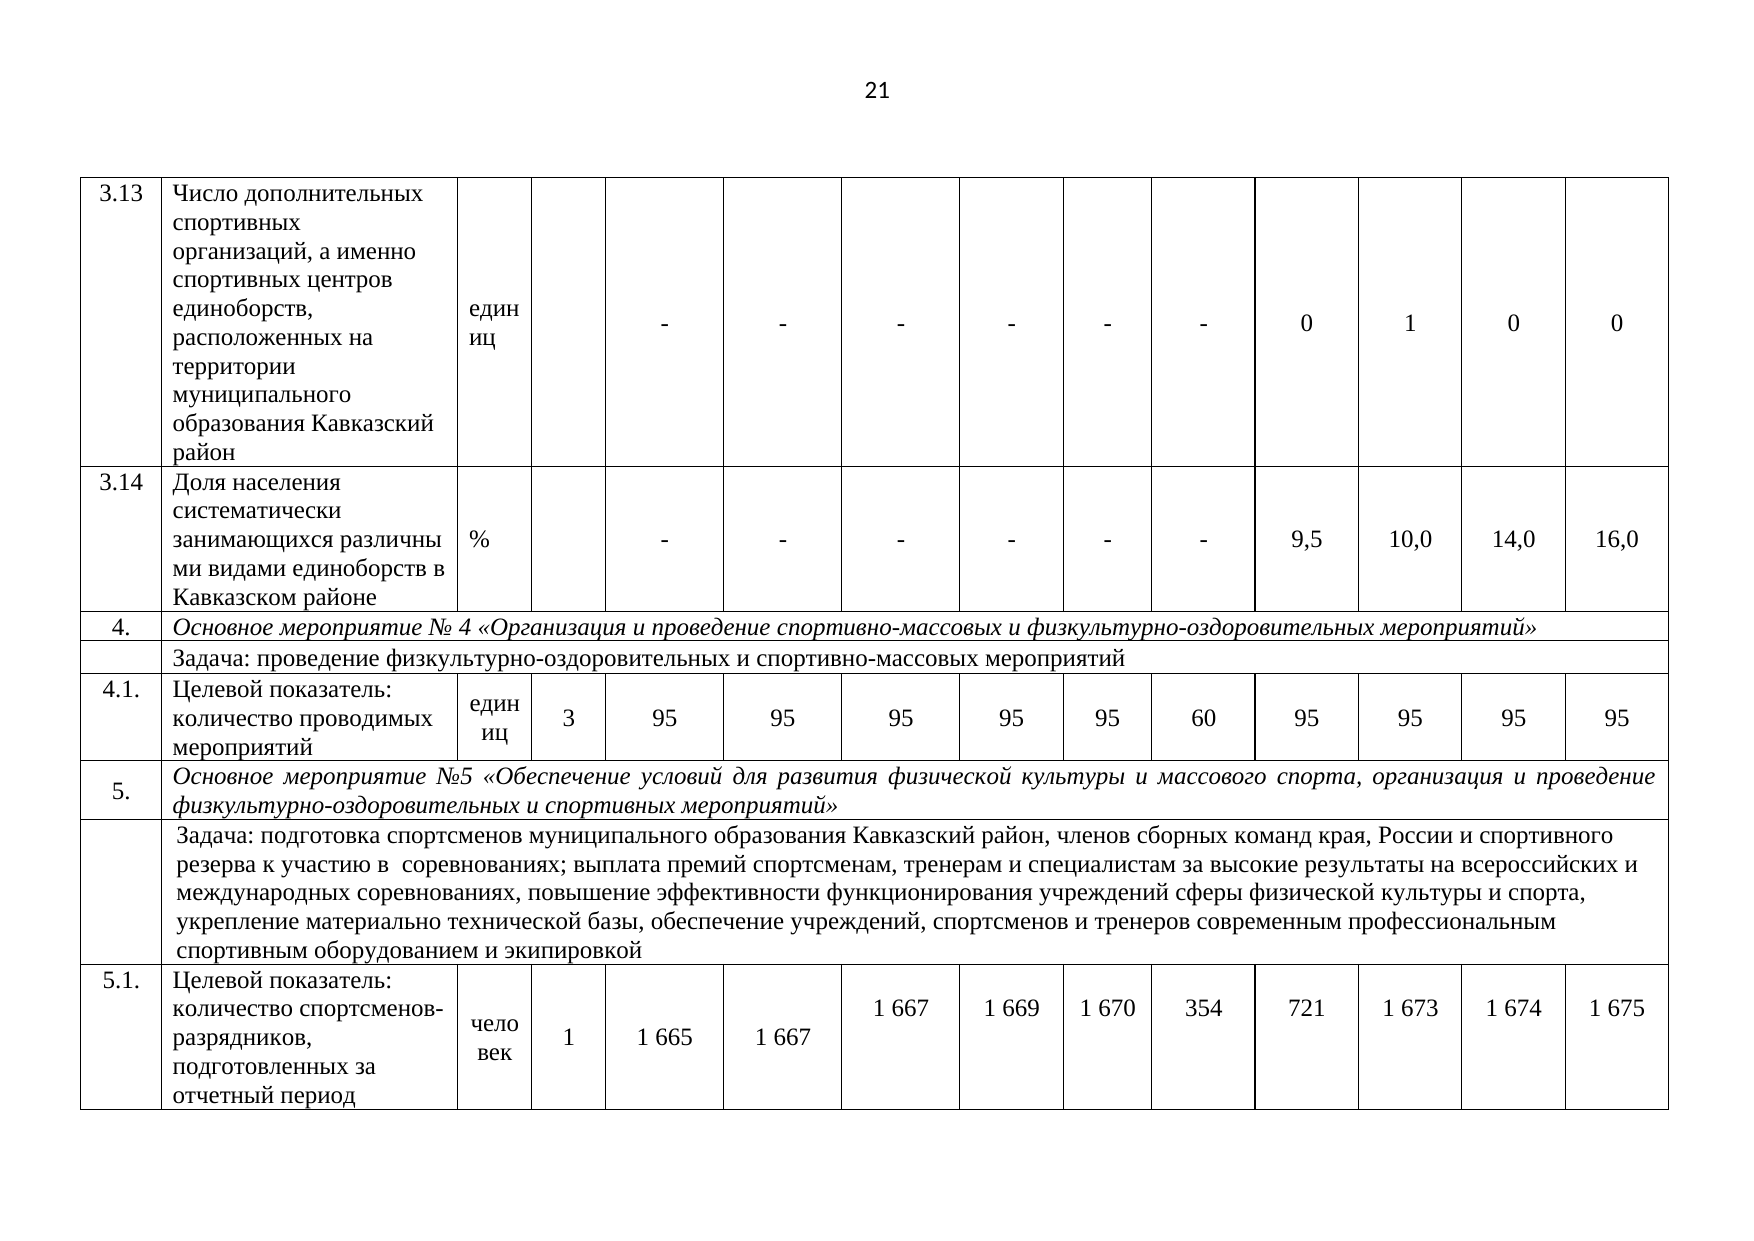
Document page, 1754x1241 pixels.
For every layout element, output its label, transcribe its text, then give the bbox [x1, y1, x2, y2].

table_cell - [842, 467, 959, 611]
table_cell 95 [1462, 674, 1565, 760]
table_cell 0 [1566, 178, 1668, 466]
table_cell 9,5 [1256, 467, 1358, 611]
table_cell 3.14 [81, 467, 161, 611]
table_cell [81, 820, 161, 964]
table_cell 1 665 [606, 965, 723, 1108]
table_cell Число дополнительных спортивных организаций, а именно спортивных центров единоборств, расположенных на территории муниципального образования Кавказский район [162, 178, 457, 466]
table_cell 4. [81, 612, 161, 640]
table_cell - [842, 178, 959, 466]
table_cell [532, 178, 605, 466]
table_cell 1 [1359, 178, 1461, 466]
table_cell [532, 467, 605, 611]
table_cell - [606, 178, 723, 466]
table_cell 14,0 [1462, 467, 1565, 611]
table_cell 354 [1152, 965, 1254, 1108]
table_cell Задача: подготовка спортсменов муниципального образования Кавказский район, членов сборных команд края, России и спортивного резерва к участию в соревнованиях; выплата премий спортсменам, тренерам и специалистам за высокие результаты на всероссийских и международных соревнованиях, повышение эффективности функционирования учреждений сферы физической культуры и спорта, укрепление материально технической базы, обеспечение учреждений, спортсменов и тренеров современным профессиональным спортивным оборудованием и экипировкой [162, 820, 1668, 964]
table_cell 60 [1152, 674, 1254, 760]
table_cell - [960, 467, 1063, 611]
table_cell 0 [1256, 178, 1358, 466]
table_cell единиц [458, 178, 531, 466]
table_cell - [724, 467, 841, 611]
table_cell 10,0 [1359, 467, 1461, 611]
table_cell 1 669 [960, 965, 1063, 1108]
table_cell Доля населения систематически занимающихся различны ми видами единоборств в Кавказском районе [162, 467, 457, 611]
table_cell 95 [960, 674, 1063, 760]
table_cell 1 673 [1359, 965, 1461, 1108]
table_cell 1 670 [1064, 965, 1151, 1108]
table_cell 3.13 [81, 178, 161, 466]
table_cell - [1152, 178, 1254, 466]
table_cell 0 [1462, 178, 1565, 466]
table_cell 1 675 [1566, 965, 1668, 1108]
table_cell единиц [458, 674, 531, 760]
table_cell Основное мероприятие №5 «Обеспечение условий для развития физической культуры и массового спорта, организация и проведение физкультурно-оздоровительных и спортивных мероприятий» [162, 761, 1668, 819]
table_cell Целевой показатель: количество спортсменов-разрядников, подготовленных за отчетный период [162, 965, 457, 1108]
table_cell 95 [1256, 674, 1358, 760]
table_cell 1 667 [842, 965, 959, 1108]
table_cell 1 674 [1462, 965, 1565, 1108]
table_cell - [1064, 178, 1151, 466]
table_cell 1 667 [724, 965, 841, 1108]
table_cell Целевой показатель: количество проводимых мероприятий [162, 674, 457, 760]
table_cell 3 [532, 674, 605, 760]
table_cell 95 [606, 674, 723, 760]
table_cell - [1152, 467, 1254, 611]
table_cell 1 [532, 965, 605, 1108]
table_cell % [458, 467, 531, 611]
table_cell 95 [724, 674, 841, 760]
table_cell человек [458, 965, 531, 1108]
table_cell 721 [1256, 965, 1358, 1108]
table_cell Задача: проведение физкультурно-оздоровительных и спортивно-массовых мероприятий [162, 641, 1668, 673]
table_cell - [724, 178, 841, 466]
table_cell 95 [1566, 674, 1668, 760]
table_cell [81, 641, 161, 673]
table_cell 16,0 [1566, 467, 1668, 611]
table_cell 95 [842, 674, 959, 760]
table_cell 5.1. [81, 965, 161, 1108]
table_cell Основное мероприятие № 4 «Организация и проведение спортивно-массовых и физкультурно-оздоровительных мероприятий» [162, 612, 1668, 640]
table_cell 95 [1359, 674, 1461, 760]
table_cell 4.1. [81, 674, 161, 760]
table_cell - [1064, 467, 1151, 611]
table_cell - [606, 467, 723, 611]
table_cell 5. [81, 761, 161, 819]
table_cell 95 [1064, 674, 1151, 760]
table_cell - [960, 178, 1063, 466]
